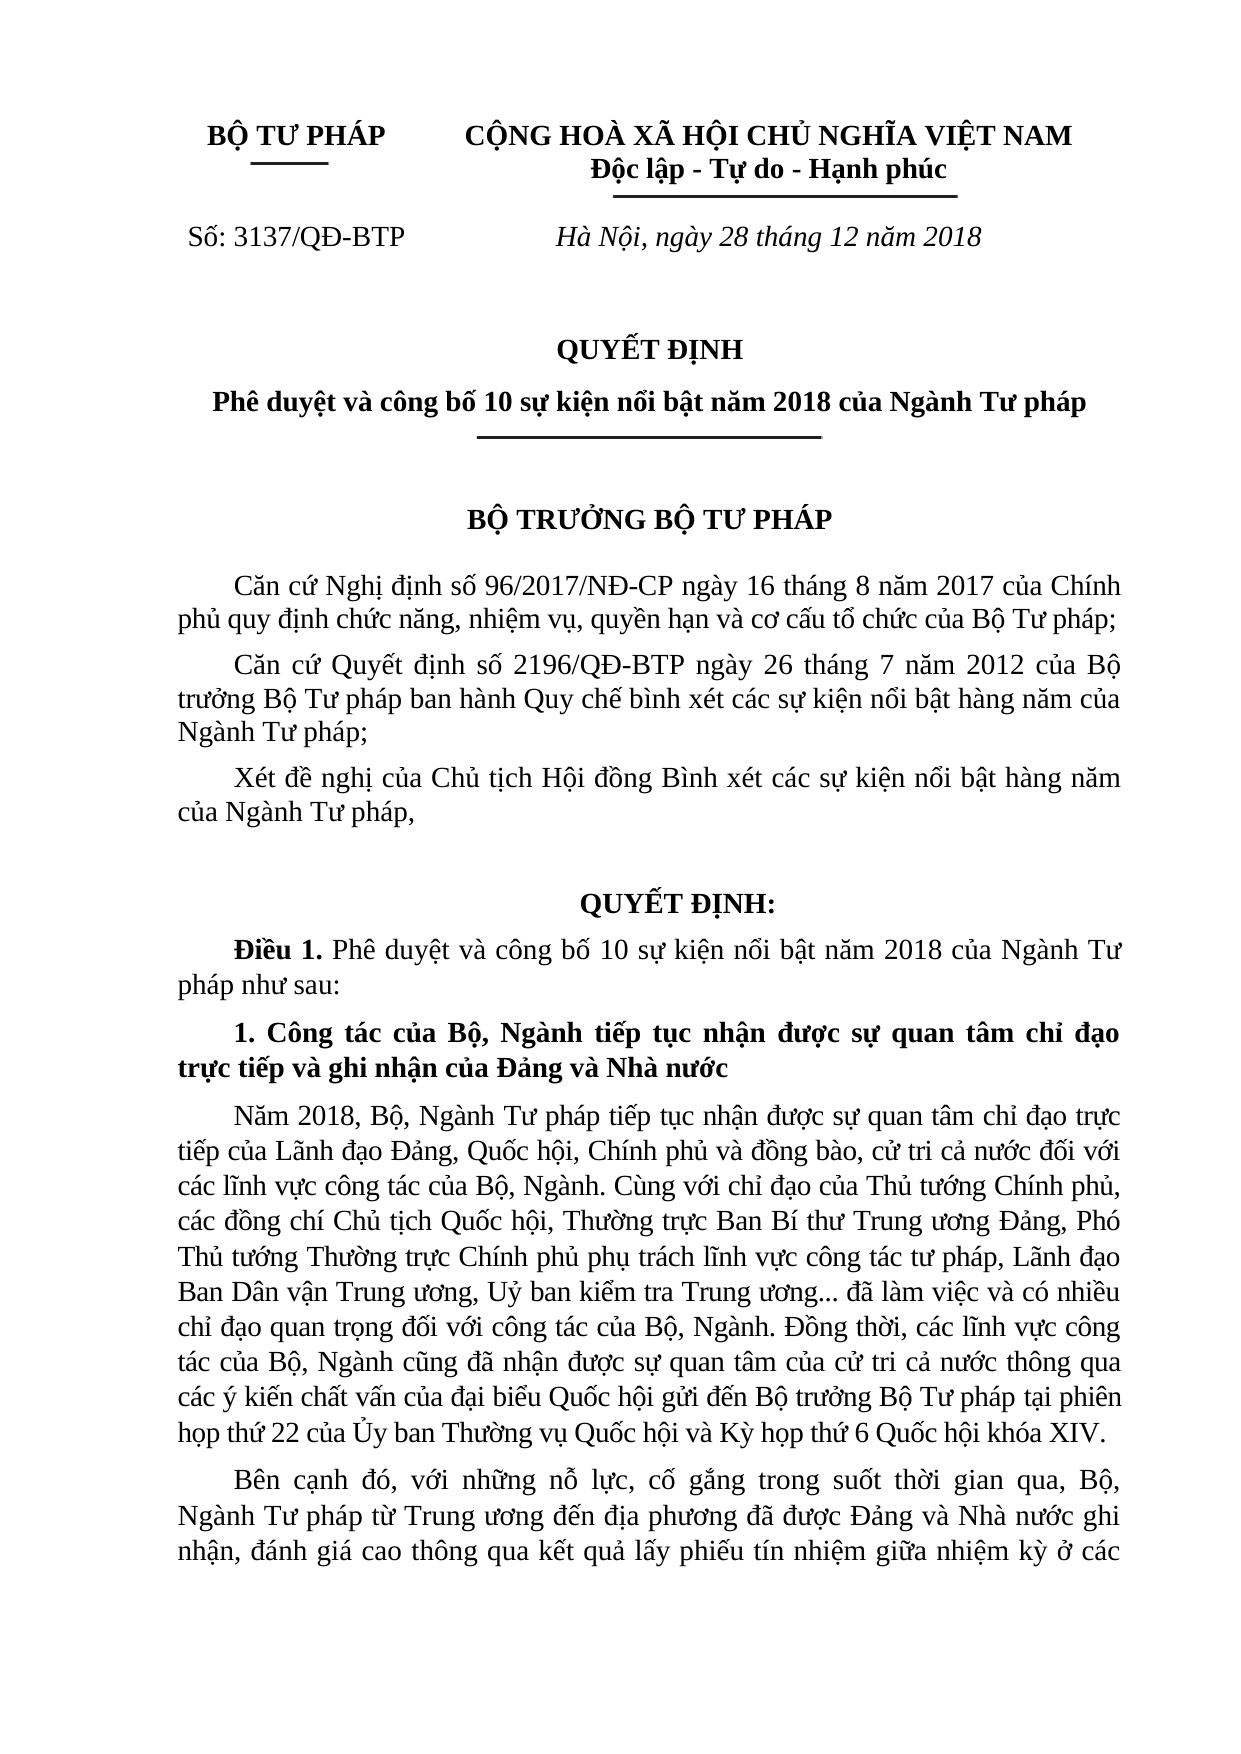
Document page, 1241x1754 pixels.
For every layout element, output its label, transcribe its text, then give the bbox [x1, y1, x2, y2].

text Xét đề nghị của Chủ tịch Hội đồng Bình xét các sự kiện nổi bật hàng năm của Ngành Tư pháp, [177, 760, 1122, 827]
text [177, 1462, 1122, 1566]
table_header BỘ TƯ PHÁP Số: 3137/QĐ-BTP [163, 118, 429, 252]
text BỘ TRƯỞNG BỘ TƯ PHÁP [177, 502, 1122, 536]
text Căn cứ Quyết định số 2196/QĐ-BTP ngày 26 tháng 7 năm 2012 của Bộ trưởng Bộ Tư pháp ban hành Quy chế bình xét các sự kiện nổi bật hàng năm của Ngành Tư pháp; [177, 647, 1122, 748]
text 1. Công tác của Bộ, Ngành tiếp tục nhận được sự quan tâm chỉ đạo trực tiếp và ghi nhận của Đảng và Nhà nước [177, 1015, 1122, 1084]
text QUYẾT ĐỊNH [177, 332, 1122, 365]
table_header CỘNG HOÀ XÃ HỘI CHỦ NGHĨA VIỆT Độc lập - Tự do - Hạnh phúc Hà Nội, ngày 28 tháng 12 năm 2018 [429, 118, 1108, 252]
text Điều 1. Phê duyệt và công bố 10 sự kiện nổi bật năm 2018 của Ngành Tư pháp như sau: [177, 932, 1122, 1001]
text Phê duyệt và công bố 10 sự kiện nổi bật năm 2018 của Ngành Tư pháp [177, 384, 1122, 418]
text QUYẾT ĐỊNH: [177, 886, 1122, 919]
text Năm 2018, Bộ, Ngành Tư pháp tiếp tục nhận được sự quan tâm chỉ đạo trực tiếp của Lãnh đạo Đảng, Quốc hội, Chính phủ và đồng bào, cử tri cả nước đối với các lĩnh vực công tác của Bộ, Ngành. Cùng với chỉ đạo của Thủ tướng Chính phủ, các đồng chí Chủ tịch Quốc hội, Thường trực Ban Bí thư Trung ương Đảng, Phó Thủ tướng Thường trực Chính phủ phụ trách lĩnh vực công tác tư pháp, Lãnh đạo Ban Dân vận Trung ương, Uỷ ban kiểm tra Trung ương... đã làm việc và có nhiều chỉ đạo quan trọng đối với công tác của Bộ, Ngành. Đồng thời, các lĩnh vực công tác của Bộ, Ngành cũng đã nhận được sự quan tâm của cử tri cả nước thông qua các ý kiến chất vấn của đại biểu Quốc hội gửi đến Bộ trưởng Bộ Tư pháp tại phiên họp thứ 22 của Ủy ban Thường vụ Quốc hội và Kỳ họp thứ 6 Quốc hội khóa XIV. [177, 1098, 1122, 1448]
text Căn cứ Nghị định số 96/2017/NĐ-CP ngày 16 tháng 8 năm 2017 của Chính phủ quy định chức năng, nhiệm vụ, quyền hạn và cơ cấu tổ chức của Bộ Tư pháp; [177, 568, 1122, 635]
